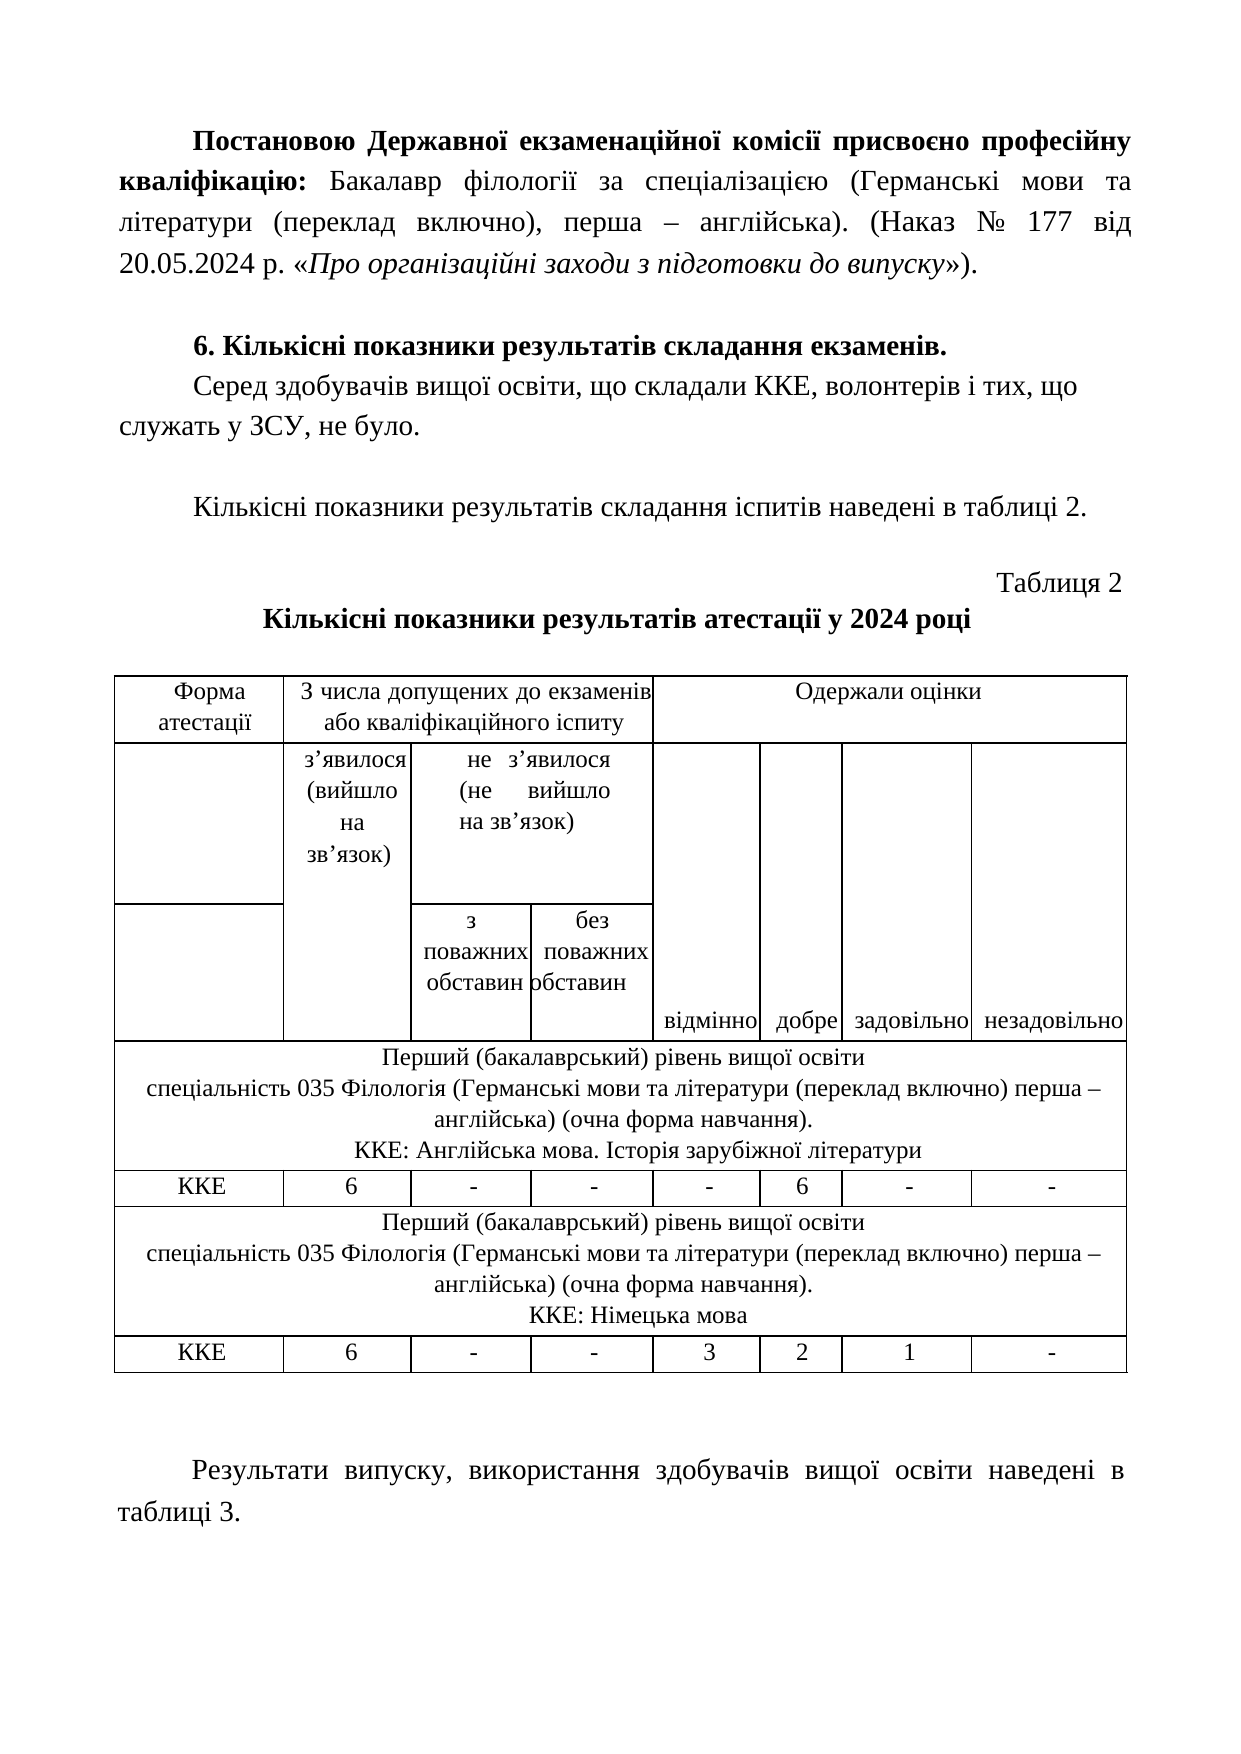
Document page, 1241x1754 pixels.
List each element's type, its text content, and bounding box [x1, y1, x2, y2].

text 6. Кількісні показники результатів складання екзаменів. [119, 328, 1132, 362]
table_cell 6 [284, 1171, 410, 1206]
table_cell з’явилося (вийшло на зв’язок) [284, 744, 410, 1040]
table_cell Перший (бакалаврський) рівень вищої освіти спеціальність 035 Філологія (Германські мови та літератури (переклад включно) перша – англійська) (очна форма навчання). ККЕ: Англійська мова. Історія зарубіжної літератури [115, 1042, 1126, 1169]
table_header Одержали оцінки [654, 677, 1126, 742]
table_header Форма атестації [115, 677, 283, 742]
text Кількісні показники результатів атестації у 2024 році [119, 601, 1115, 635]
table_cell 2 [761, 1337, 841, 1371]
table_cell відмінно [654, 744, 759, 1040]
table_cell [115, 905, 283, 1040]
table_cell 6 [284, 1337, 410, 1371]
text Результати випуску, використання здобувачів вищої освіти наведені в таблиці 3. [117, 1452, 1125, 1528]
table_cell без поважних обставин [532, 905, 652, 1040]
table_cell - [843, 1171, 971, 1206]
table_cell ККЕ [115, 1337, 283, 1371]
table_cell - [654, 1171, 759, 1206]
table_cell - [532, 1171, 652, 1206]
text Таблиця 2 [119, 565, 1123, 599]
table_cell не з’явилося (не вийшло на зв’язок) [412, 744, 652, 903]
table_cell ККЕ [115, 1171, 283, 1206]
table_header З числа допущених до екзаменів або кваліфікаційного іспиту [284, 677, 652, 742]
table_cell - [532, 1337, 652, 1371]
table_cell - [412, 1171, 530, 1206]
table_cell - [972, 1337, 1126, 1371]
table_cell [115, 744, 283, 903]
table_cell з поважних обставин [412, 905, 530, 1040]
table_cell - [412, 1337, 530, 1371]
table_cell - [972, 1171, 1126, 1206]
table_cell Перший (бакалаврський) рівень вищої освіти спеціальність 035 Філологія (Германські мови та літератури (переклад включно) перша – англійська) (очна форма навчання). ККЕ: Німецька мова [115, 1207, 1126, 1335]
text Кількісні показники результатів складання іспитів наведені в таблиці 2. [119, 489, 1125, 522]
table_cell задовільно [843, 744, 971, 1040]
table_cell 3 [654, 1337, 759, 1371]
table_cell 1 [843, 1337, 971, 1371]
text Постановою Державної екзаменаційної комісії присвоєно професійну кваліфікацію: Бакалавр філології за спеціалізацією (Германські мови та літератури (переклад включно), перша – англійська). (Наказ № 177 від 20.05.2024 р. «Про організаційні заходи з підготовки до випуску»). [119, 123, 1132, 279]
table_cell незадовільно [972, 744, 1126, 1040]
text Серед здобувачів вищої освіти, що складали ККЕ, волонтерів і тих, що служать у ЗСУ, не було. [119, 368, 1132, 442]
table_cell добре [761, 744, 841, 1040]
table_cell 6 [761, 1171, 841, 1206]
